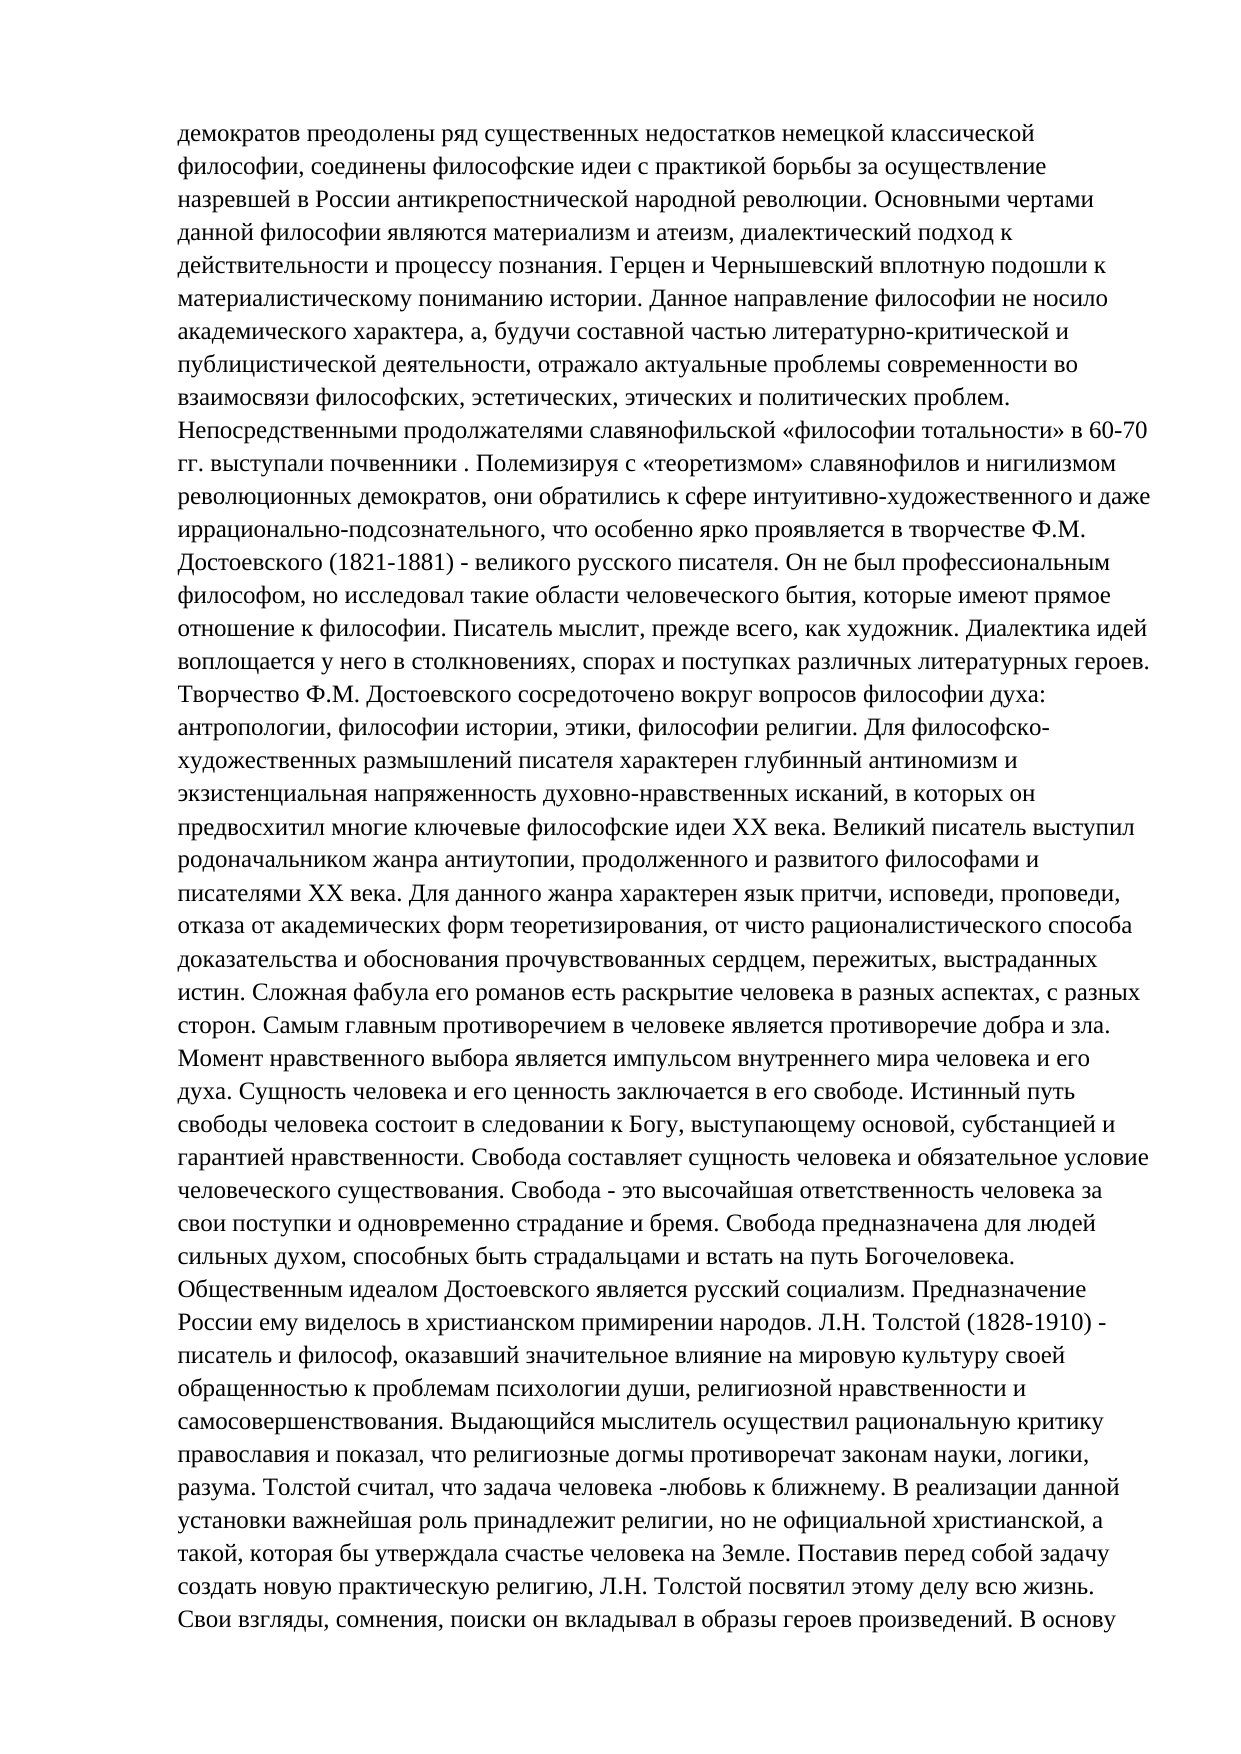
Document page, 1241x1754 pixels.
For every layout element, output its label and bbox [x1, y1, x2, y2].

text [177, 118, 1152, 1633]
